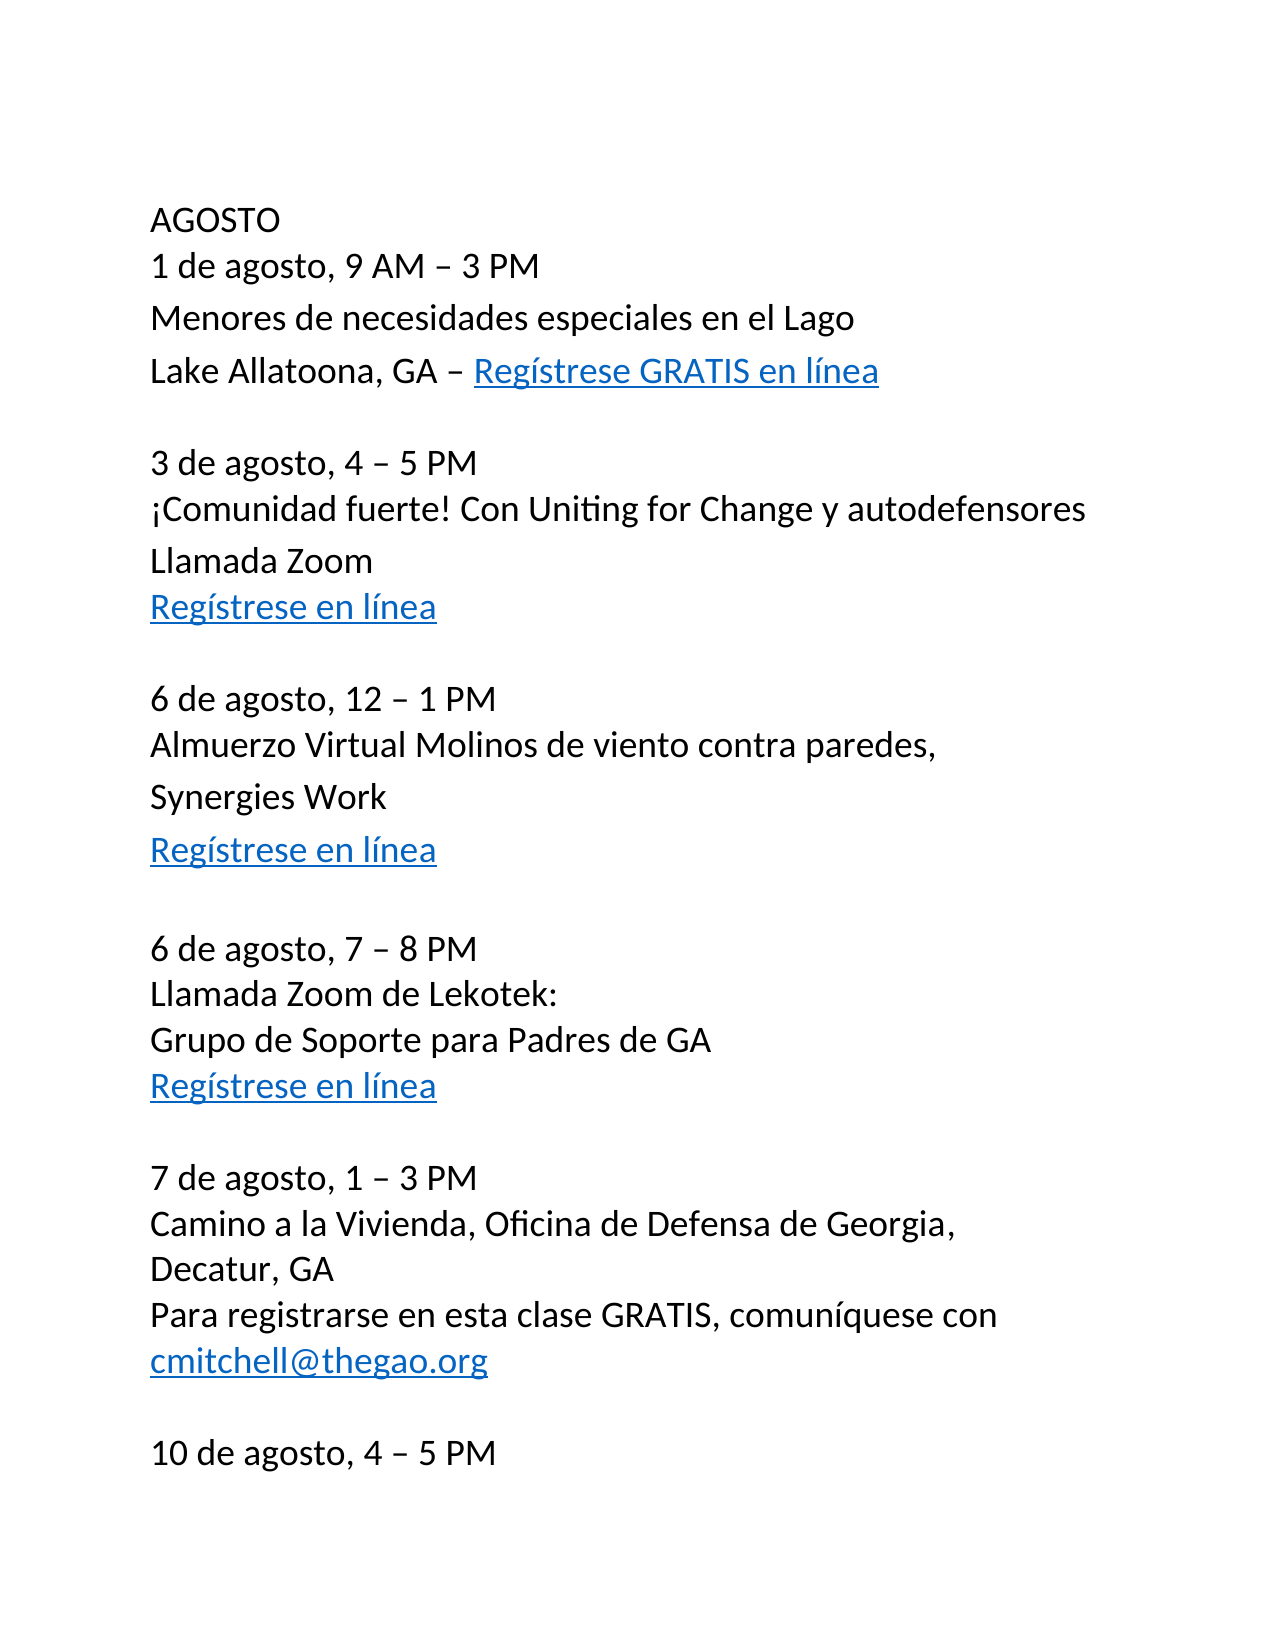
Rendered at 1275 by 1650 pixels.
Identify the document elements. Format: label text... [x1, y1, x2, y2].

text 3 de agosto, 4 – 5 PM [150, 439, 1125, 484]
text 6 de agosto, 7 – 8 PM [150, 924, 1125, 970]
text 10 de agosto, 4 – 5 PM [150, 1429, 1125, 1474]
text Llamada Zoom de Lekotek: [150, 970, 1125, 1016]
text Decatur, GA [150, 1245, 1125, 1291]
text Lake Allatoona, GA – Regístrese GRATIS en línea [150, 347, 1125, 393]
text Para registrarse en esta clase GRATIS, comuníquese con cmitchell@thegao.org [150, 1291, 1125, 1383]
text Synergies Work [150, 773, 1125, 819]
text Regístrese en línea [150, 826, 1125, 872]
text Almuerzo Virtual Molinos de viento contra paredes, [150, 721, 1125, 766]
text 7 de agosto, 1 – 3 PM [150, 1154, 1125, 1199]
text 1 de agosto, 9 AM – 3 PM Menores de necesidades especiales en el Lago [150, 242, 1125, 340]
text Llamada Zoom Regístrese en línea [150, 537, 1125, 629]
text 6 de agosto, 12 – 1 PM [150, 675, 1125, 721]
text AGOSTO [150, 196, 1125, 242]
text ¡Comunidad fuerte! Con Uniting for Change y autodefensores [150, 484, 1125, 530]
text Grupo de Soporte para Padres de GA Regístrese en línea [150, 1016, 1125, 1108]
text Camino a la Vivienda, Oficina de Defensa de Georgia, [150, 1199, 1125, 1245]
